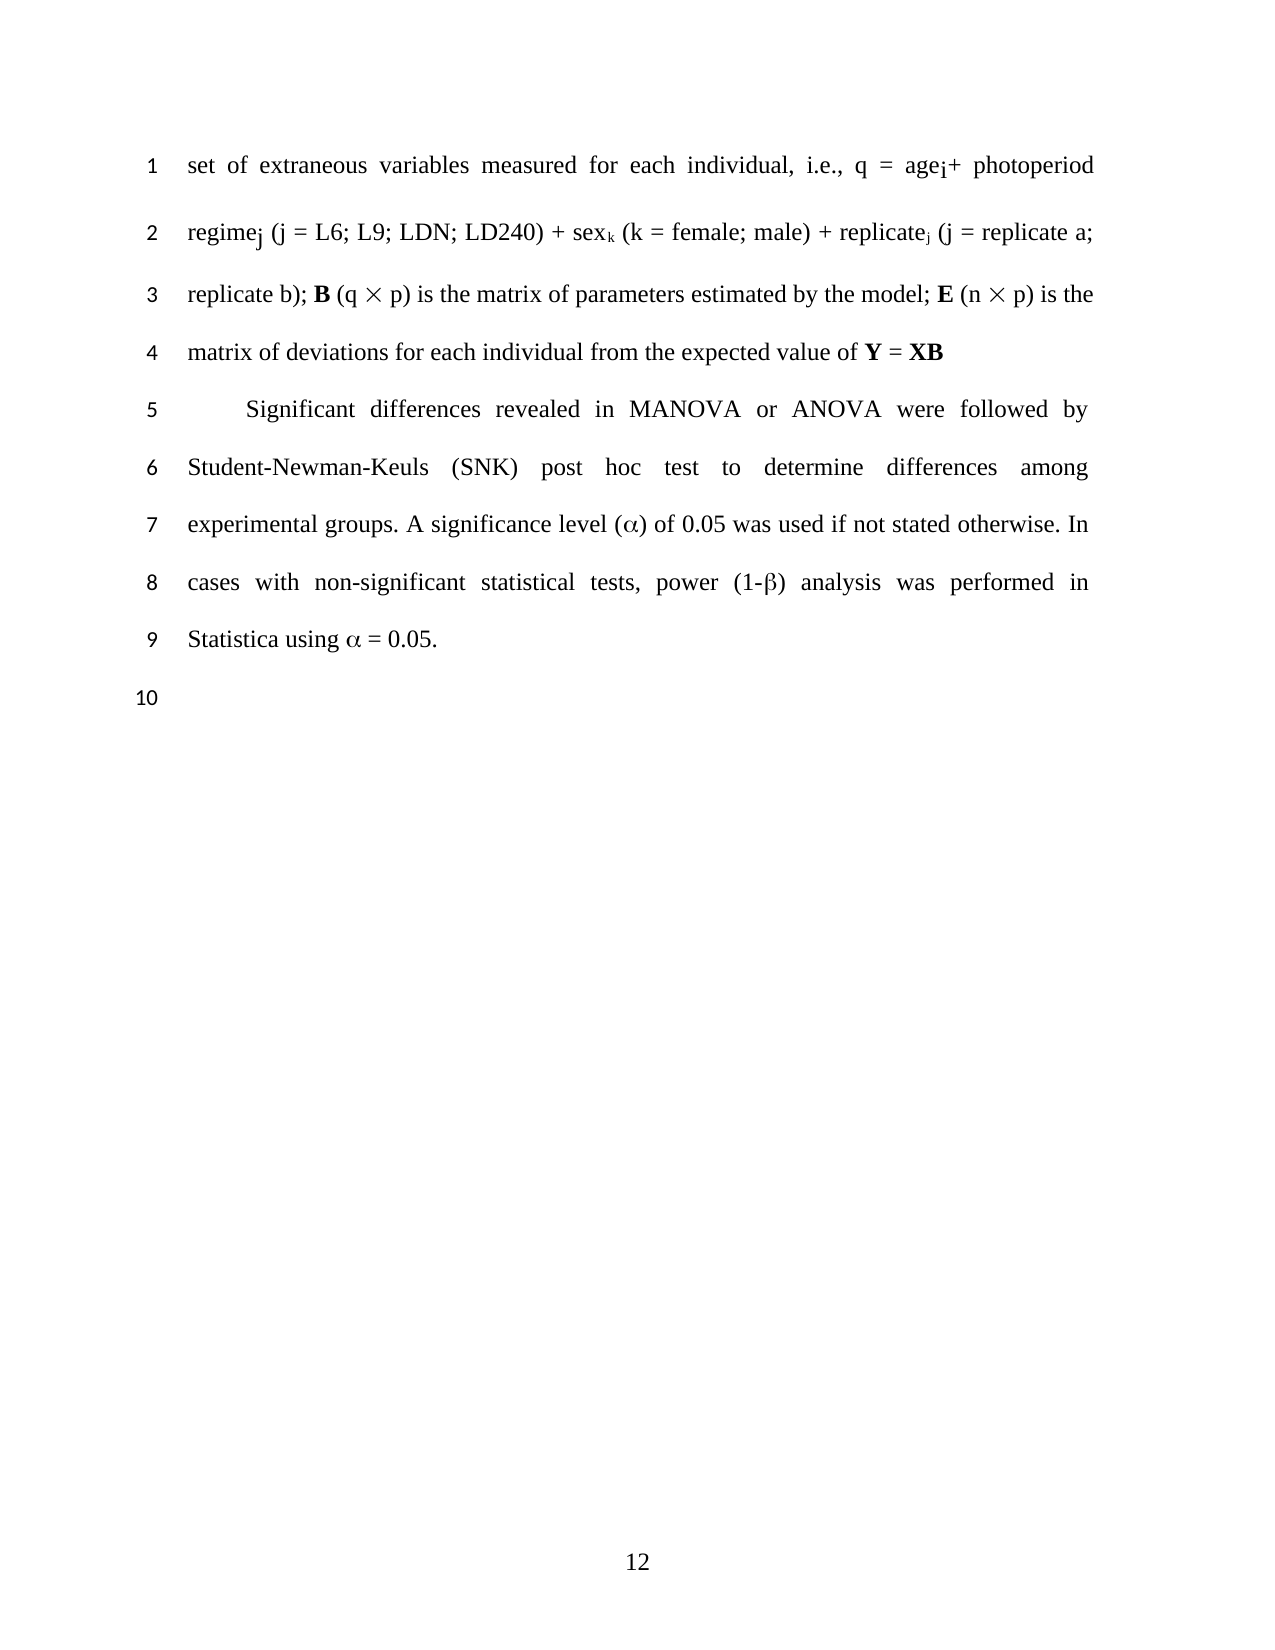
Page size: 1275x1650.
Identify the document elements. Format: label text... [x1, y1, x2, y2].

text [187, 150, 1094, 366]
text Significant differences revealed in MANOVA or ANOVA were followed by Student-Newman-Keuls (SNK) post hoc test to determine differences among experimental groups. A significance level () of 0.05 was used if not stated otherwise. In cases with non-significant statistical tests, power (1-) analysis was performed in Statistica using  = 0.05. [187, 394, 1089, 653]
